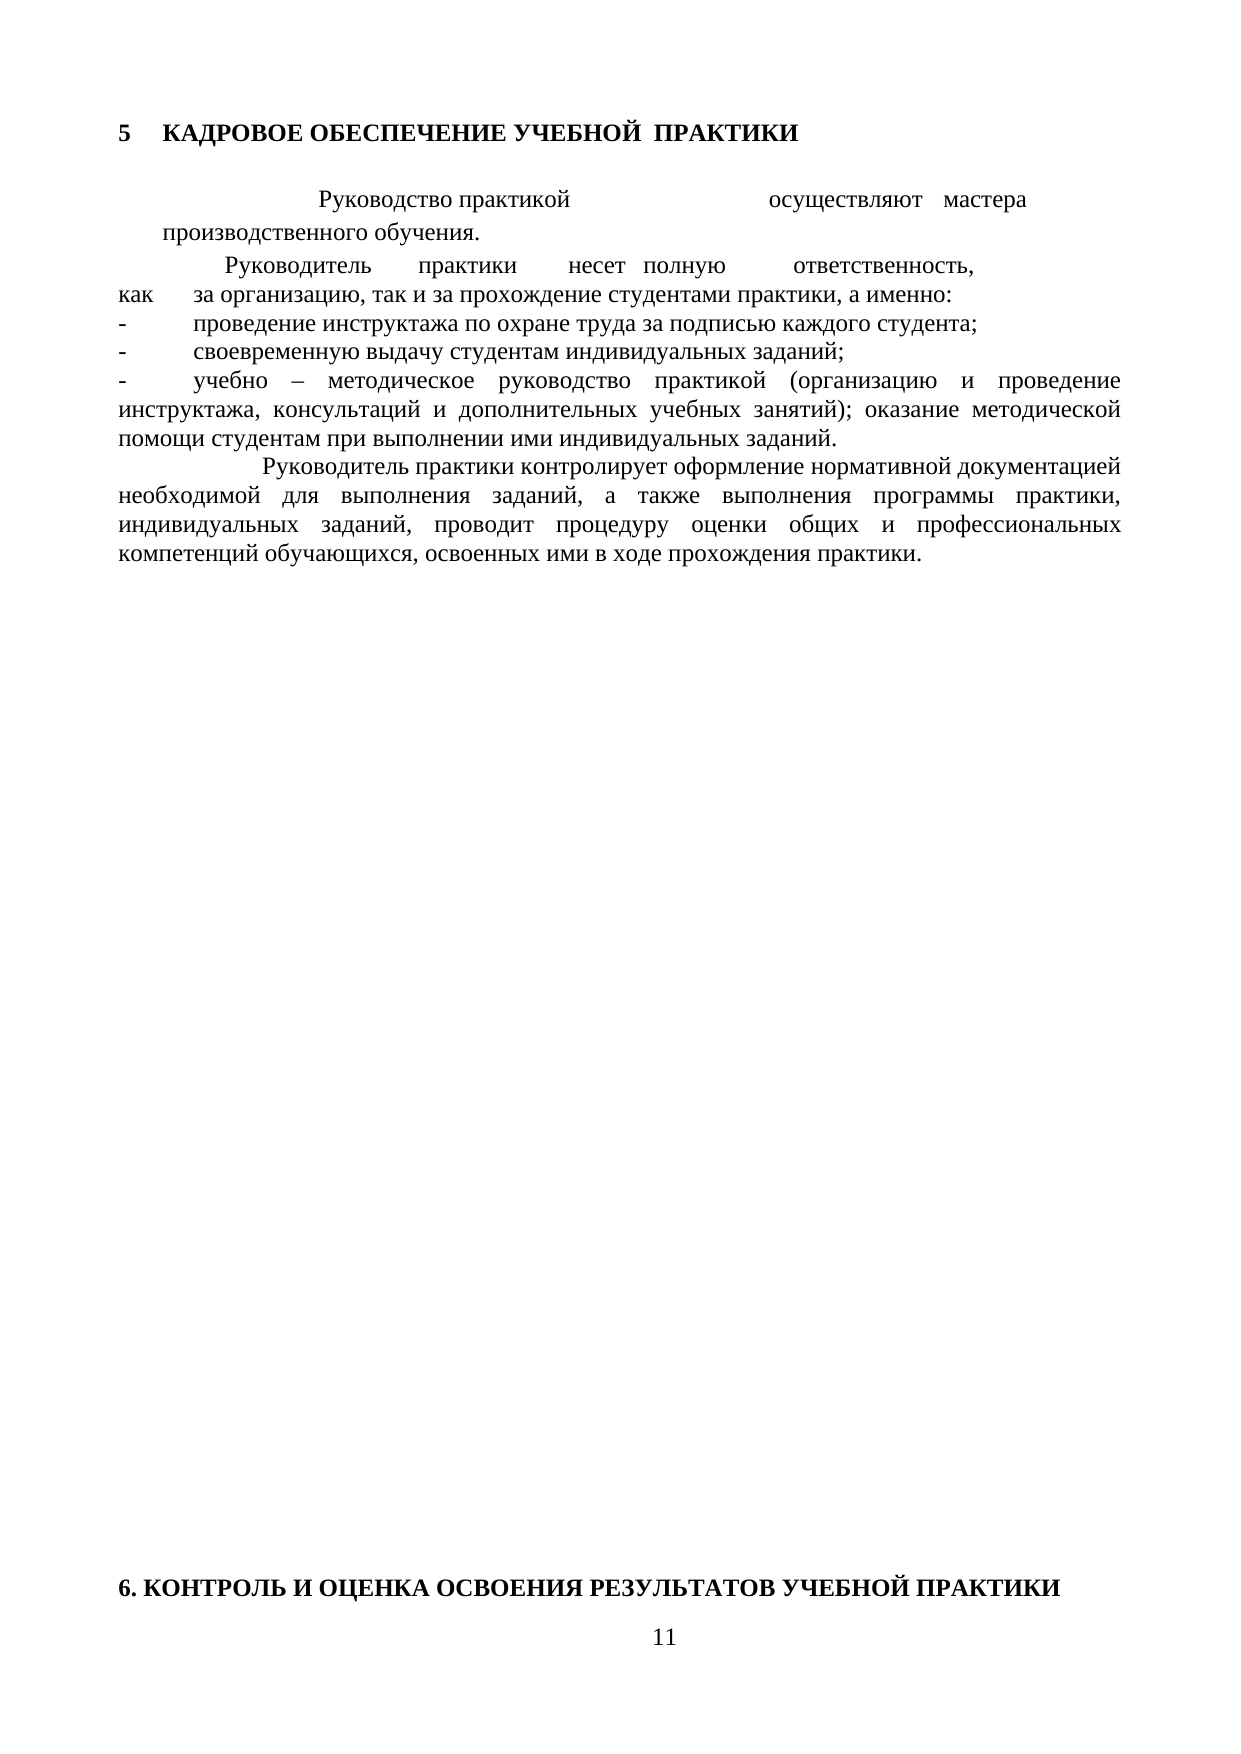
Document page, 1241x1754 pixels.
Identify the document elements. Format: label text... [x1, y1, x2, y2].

text Руководитель практики контролирует оформление нормативной документацией необходимой для выполнения заданий, а также выполнения программы практики, индивидуальных заданий, проводит процедуру оценки общих и профессиональных компетенций обучающихся, освоенных ими в ходе прохождения практики. [118, 451, 1122, 566]
text как за организацию, так и за прохождение студентами практики, а именно: [118, 279, 1122, 308]
text 6. КОНТРОЛЬ И ОЦЕНКА ОСВОЕНИЯ РЕЗУЛЬТАТОВ УЧЕБНОЙ ПРАКТИКИ [118, 1573, 1122, 1601]
list КАДРОВОЕ ОБЕСПЕЧЕНИЕ УЧЕБНОЙ ПРАКТИКИ [118, 118, 1122, 147]
text - учебно – методическое руководство практикой (организацию и проведение инструктажа, консультаций и дополнительных учебных занятий); оказание методической помощи студентам при выполнении ими индивидуальных заданий. [118, 365, 1122, 451]
text - проведение инструктажа по охране труда за подписью каждого студента; [118, 308, 1122, 336]
text Руководство практикой осуществляют мастера производственного обучения. [118, 184, 1122, 246]
text Руководитель практики несет полную ответственность, [118, 250, 1122, 279]
text - своевременную выдачу студентам индивидуальных заданий; [118, 336, 1122, 365]
